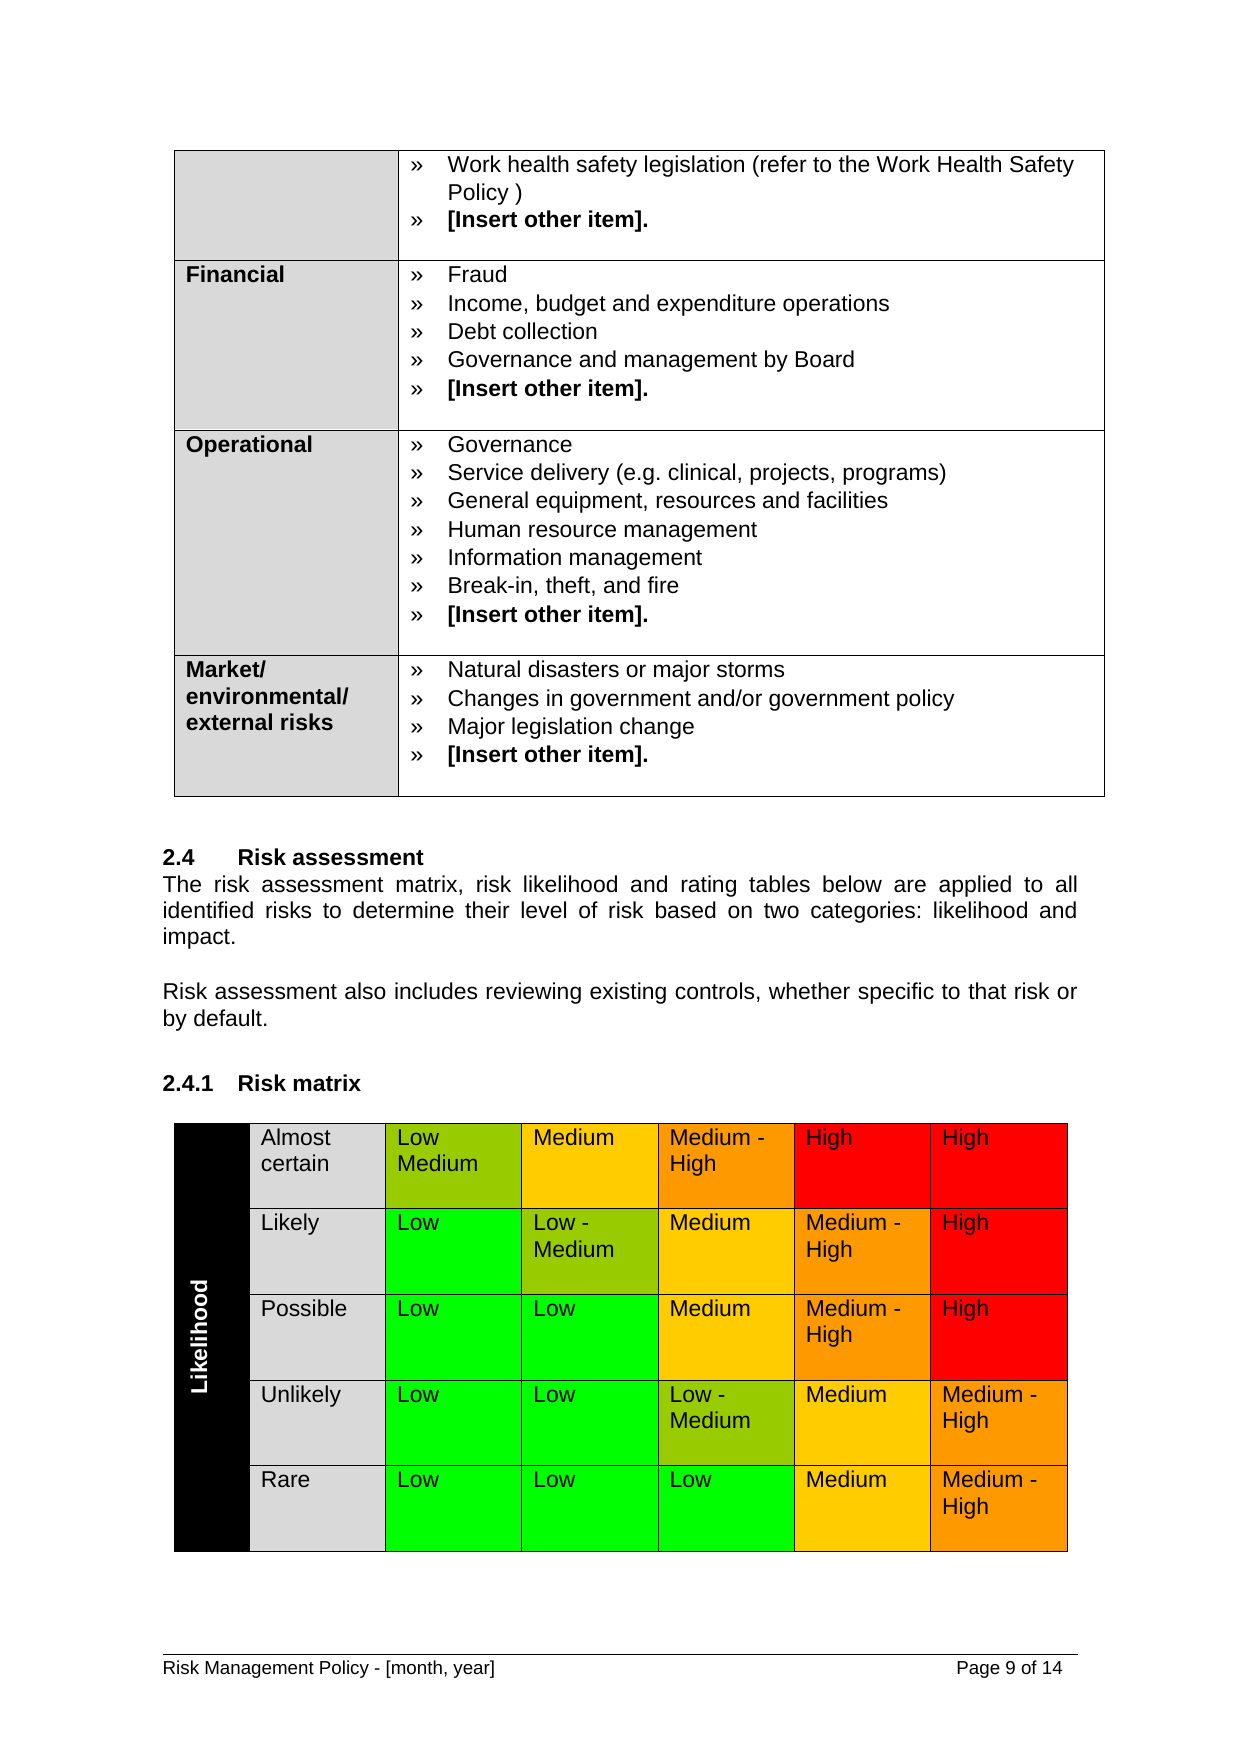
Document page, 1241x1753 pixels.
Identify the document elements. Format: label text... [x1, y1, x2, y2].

table_cell Possible [250, 1295, 385, 1380]
table_cell High [931, 1295, 1067, 1380]
text Risk assessment also includes reviewing existing controls, whether specific to that risk or by default. [162, 978, 1078, 1031]
table_cell Natural disasters or major storms Changes in government and/or government policy Major legislation change [Insert other item]. [399, 656, 1104, 796]
table_header High [931, 1124, 1067, 1208]
table_cell Medium [795, 1466, 930, 1551]
table_cell Low - Medium [659, 1381, 794, 1465]
table_cell Unlikely [250, 1381, 385, 1465]
table_cell Low [659, 1466, 794, 1551]
table_cell Fraud Income, budget and expenditure operations Debt collection Governance and management by Board [Insert other item]. [399, 261, 1104, 429]
table_cell Low [522, 1381, 658, 1465]
table_cell Low - Medium [522, 1209, 658, 1294]
table_cell Medium [659, 1209, 794, 1294]
table_header Almost certain [250, 1124, 385, 1208]
table_cell Market/ environmental/ external risks [175, 656, 398, 796]
subtitle 2.4.1 Risk matrix [162, 1070, 1078, 1096]
table_header Medium -High [659, 1124, 794, 1208]
table_cell Medium -High [795, 1209, 930, 1294]
table_cell Financial [175, 261, 398, 429]
table_cell Medium -High [795, 1295, 930, 1380]
table_cell Low [386, 1466, 521, 1551]
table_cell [399, 151, 1104, 260]
table_cell Operational [175, 431, 398, 655]
table_cell Low [386, 1209, 521, 1294]
table_header Medium [522, 1124, 658, 1208]
table_cell Likely [250, 1209, 385, 1294]
table_cell Medium -High [931, 1381, 1067, 1465]
table_cell Medium -High [931, 1466, 1067, 1551]
table_header Low Medium [386, 1124, 521, 1208]
table_cell Compliance [175, 151, 398, 260]
table_header Likelihood [175, 1124, 249, 1551]
table_cell Low [386, 1381, 521, 1465]
table_cell Low [522, 1466, 658, 1551]
table_cell Medium [795, 1381, 930, 1465]
subtitle 2.4 Risk assessment [162, 844, 1078, 871]
table_cell Medium [659, 1295, 794, 1380]
text The risk assessment matrix, risk likelihood and rating tables below are applied to all identified risks to determine their level of risk based on two categories: likelihood and impact. [162, 871, 1078, 949]
table_cell High [931, 1209, 1067, 1294]
table_header High [795, 1124, 930, 1208]
table_cell Low [386, 1295, 521, 1380]
table_cell Governance Service delivery (e.g. clinical, projects, programs) General equipment, resources and facilities Human resource management Information management Break-in, theft, and fire [Insert other item]. [399, 431, 1104, 655]
table_cell Low [522, 1295, 658, 1380]
table_cell Rare [250, 1466, 385, 1551]
